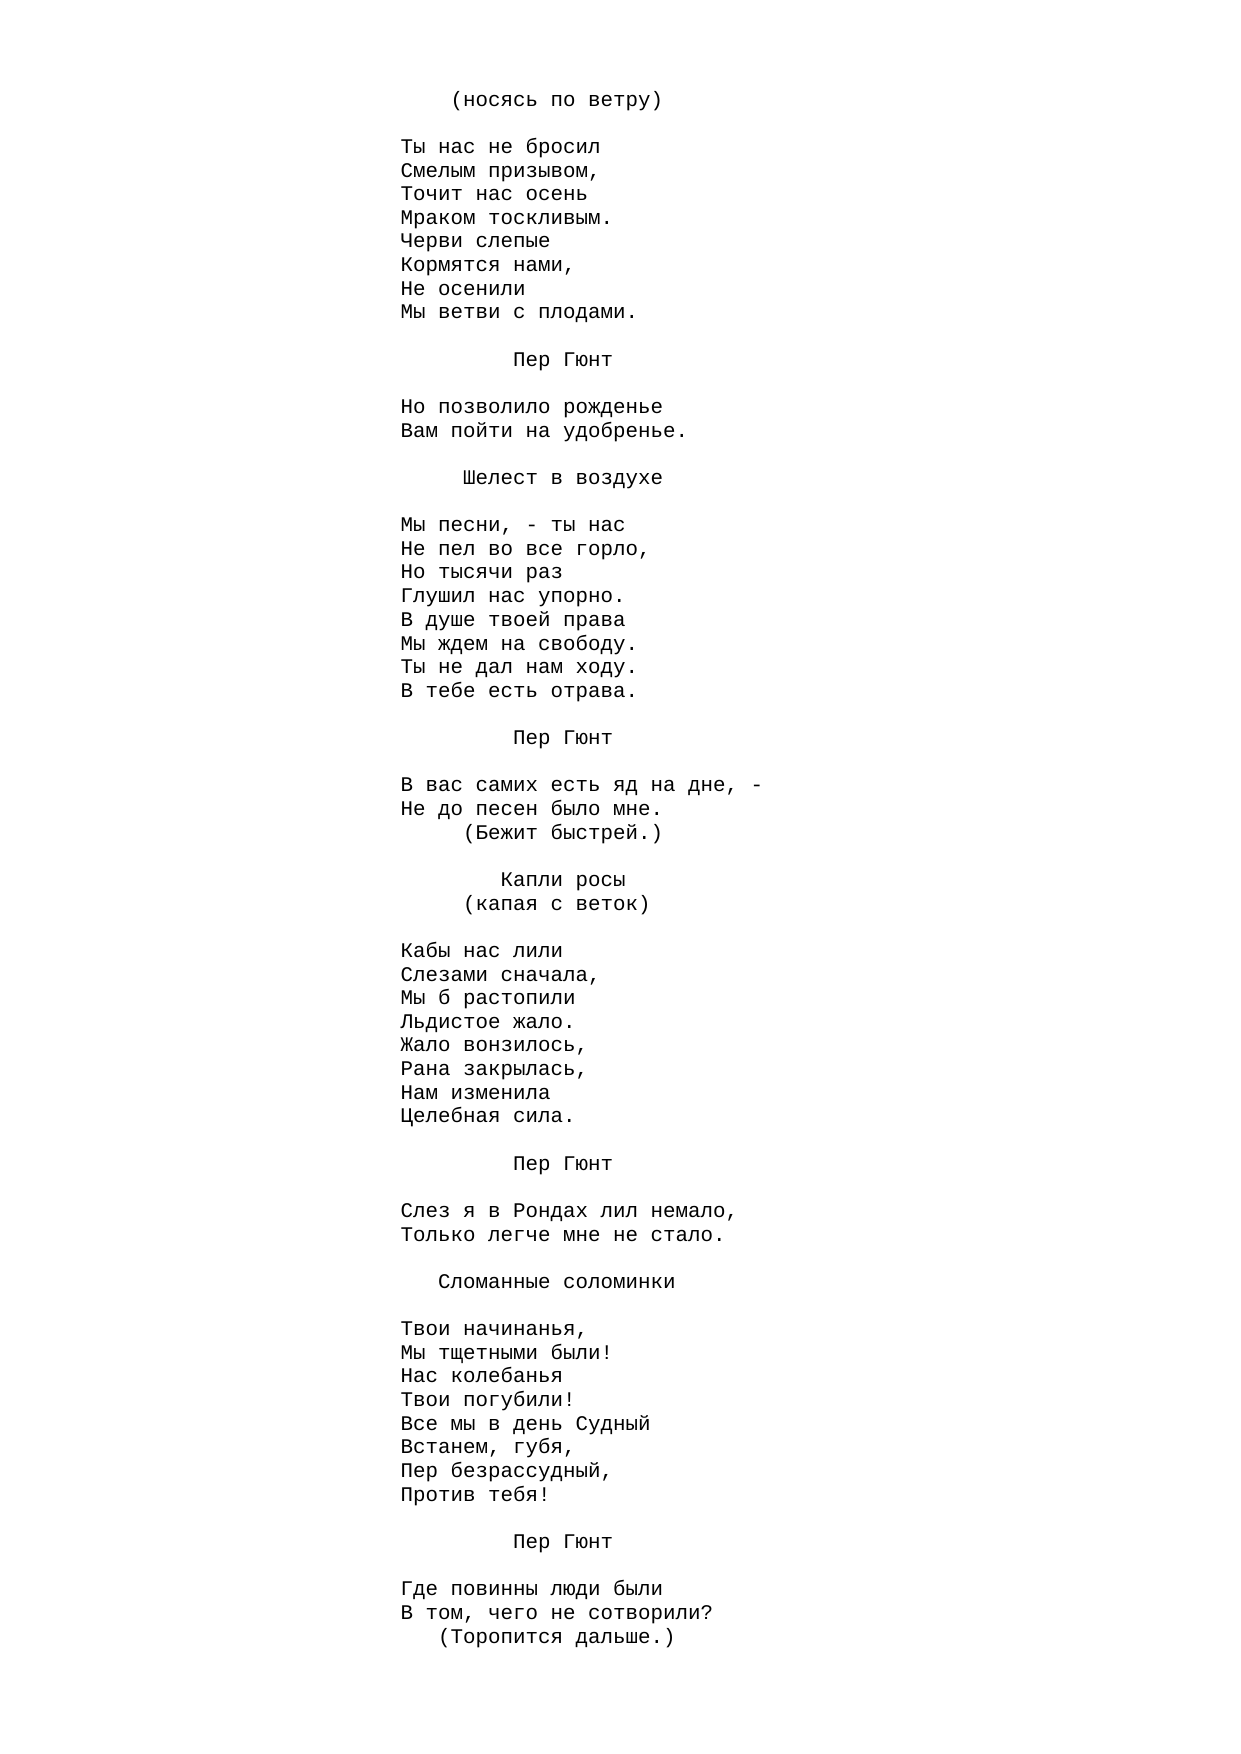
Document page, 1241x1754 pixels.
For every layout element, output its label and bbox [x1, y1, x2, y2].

text [100, 89, 1146, 1649]
